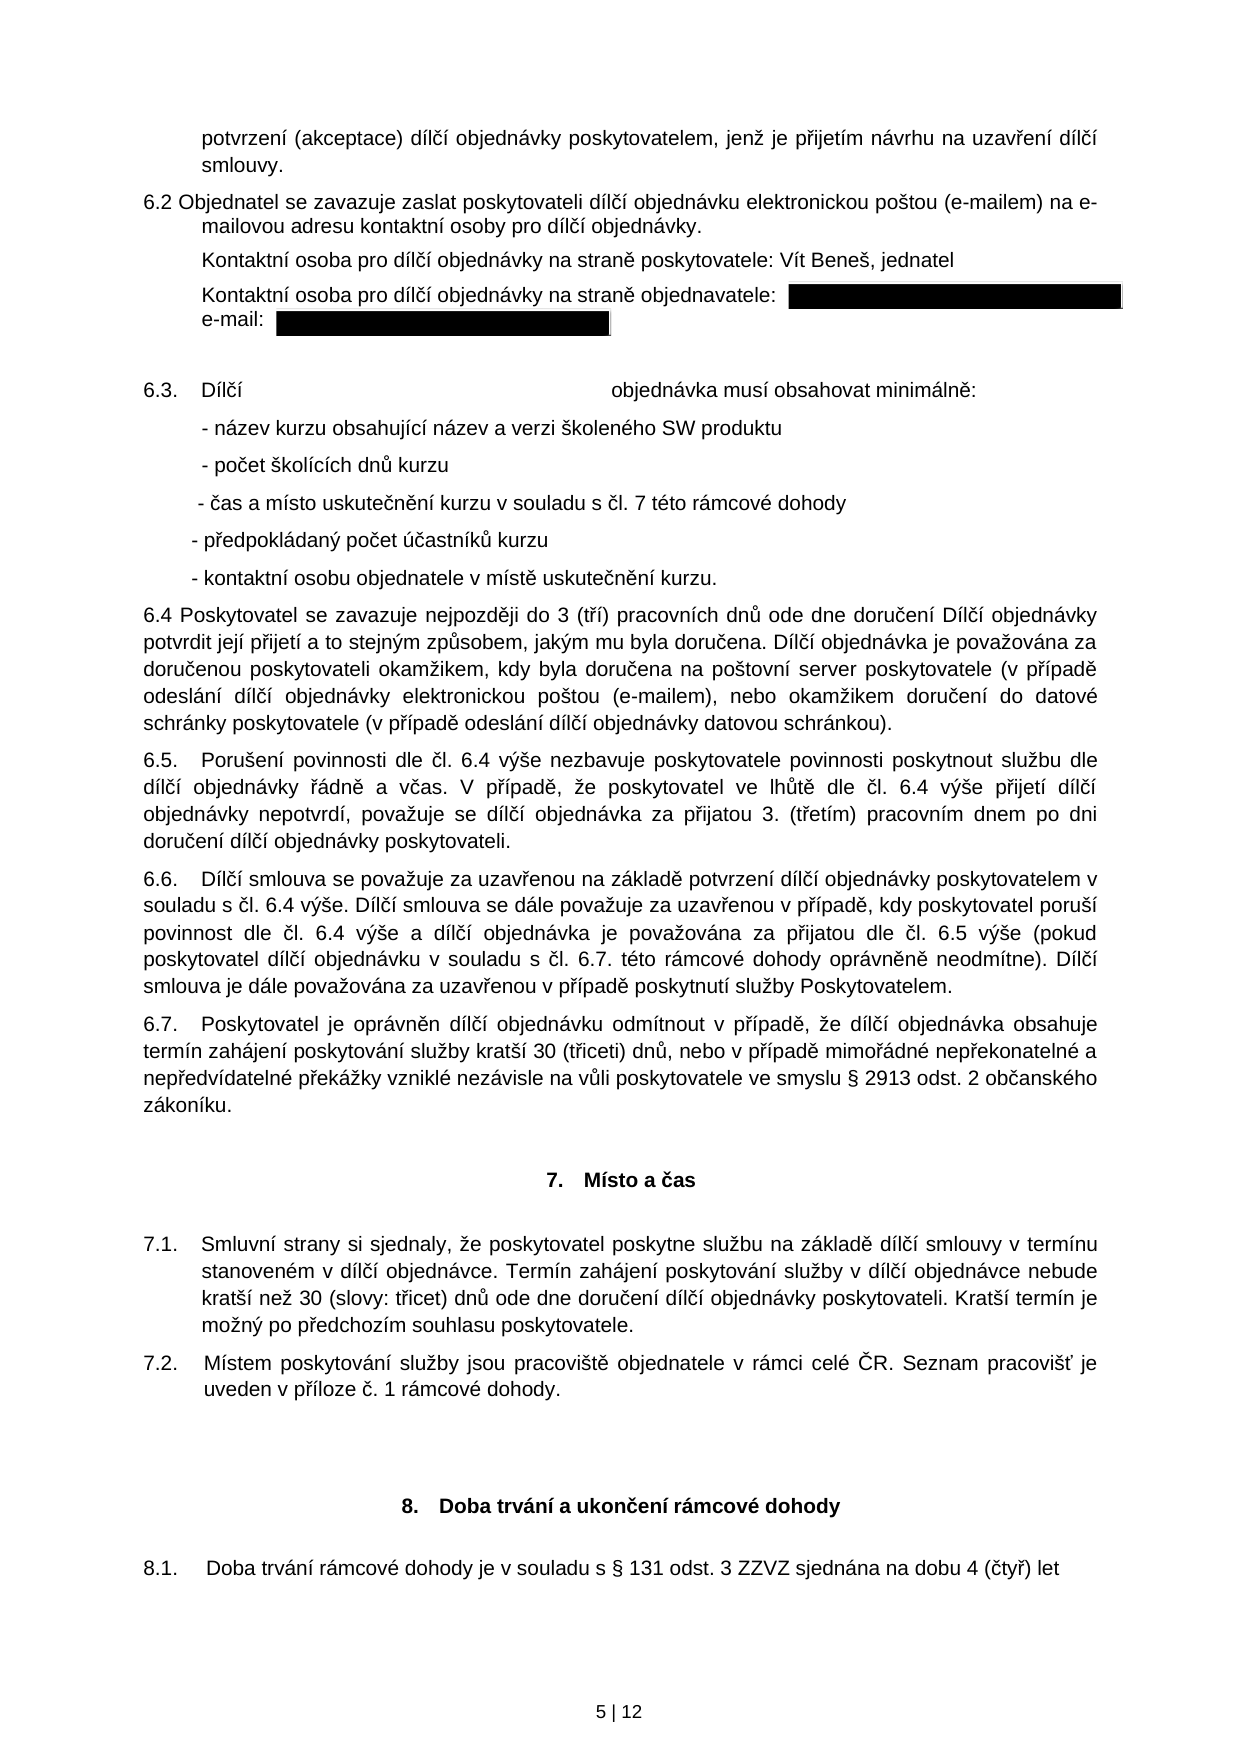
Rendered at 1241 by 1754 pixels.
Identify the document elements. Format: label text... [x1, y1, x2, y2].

text 6.4 Poskytovatel se zavazuje nejpozději do 3 (tří) pracovních dnů ode dne doručení Dílčí objednávky potvrdit její přijetí a to stejným způsobem, jakým mu byla doručena. Dílčí objednávka je považována za doručenou poskytovateli okamžikem, kdy byla doručena na poštovní server poskytovatele (v případě odeslání dílčí objednávky elektronickou poštou (e-mailem), nebo okamžikem doručení do datové schránky poskytovatele (v případě odeslání dílčí objednávky datovou schránkou). [143, 603, 1099, 734]
list Porušení povinnosti dle čl. 6.4 výše nezbavuje poskytovatele povinnosti poskytnout službu dle dílčí objednávky řádně a včas. V případě, že poskytovatel ve lhůtě dle čl. 6.4 výše přijetí dílčí objednávky nepotvrdí, považuje se dílčí objednávka za přijatou 3. (třetím) pracovním dnem po dni doručení dílčí objednávky poskytovateli. [143, 748, 1099, 853]
picture [787, 281, 1123, 309]
list Místo a čas [143, 1167, 1099, 1191]
list Dílčí smlouva se považuje za uzavřenou na základě potvrzení dílčí objednávky poskytovatelem v souladu s čl. 6.4 výše. Dílčí smlouva se dále považuje za uzavřenou v případě, kdy poskytovatel poruší povinnost dle čl. 6.4 výše a dílčí objednávka je považována za přijatou dle čl. 6.5 výše (pokud poskytovatel dílčí objednávku v souladu s čl. 6.7. této rámcové dohody oprávněně neodmítne). Dílčí smlouva je dále považována za uzavřenou v případě poskytnutí služby Poskytovatelem. [143, 866, 1099, 998]
text e-mail: [143, 306, 1099, 330]
text - počet školících dnů kurzu [143, 453, 1099, 477]
list Místem poskytování služby jsou pracoviště objednatele v rámci celé ČR. Seznam pracovišť je uveden v příloze č. 1 rámcové dohody. [143, 1350, 1099, 1401]
picture [275, 308, 612, 336]
list Doba trvání rámcové dohody je v souladu s § 131 odst. 3 ZZVZ sjednána na dobu 4 (čtyř) let [143, 1556, 1099, 1580]
text Kontaktní osoba pro dílčí objednávky na straně poskytovatele: Vít Beneš, jednatel [143, 248, 1099, 272]
list Doba trvání a ukončení rámcové dohody [143, 1494, 1099, 1518]
list Smluvní strany si sjednaly, že poskytovatel poskytne službu na základě dílčí smlouvy v termínu stanoveném v dílčí objednávce. Termín zahájení poskytování služby v dílčí objednávce nebude kratší než 30 (slovy: třicet) dnů ode dne doručení dílčí objednávky poskytovateli. Kratší termín je možný po předchozím souhlasu poskytovatele. [143, 1232, 1099, 1337]
list Poskytovatel je oprávněn dílčí objednávku odmítnout v případě, že dílčí objednávka obsahuje termín zahájení poskytování služby kratší 30 (třiceti) dnů, nebo v případě mimořádné nepřekonatelné a nepředvídatelné překážky vzniklé nezávisle na vůli poskytovatele ve smyslu § 2913 odst. 2 občanského zákoníku. [143, 1012, 1099, 1117]
text - předpokládaný počet účastníků kurzu [143, 528, 1099, 552]
text - čas a místo uskutečnění kurzu v souladu s čl. 7 této rámcové dohody [143, 491, 1099, 514]
text 6.2 Objednatel se zavazuje zaslat poskytovateli dílčí objednávku elektronickou poštou (e-mailem) na e-mailovou adresu kontaktní osoby pro dílčí objednávky. [143, 190, 1099, 238]
list Dílčí objednávka musí obsahovat minimálně: [143, 378, 1099, 402]
text Kontaktní osoba pro dílčí objednávky na straně objednavatele: [143, 282, 787, 306]
text - název kurzu obsahující název a verzi školeného SW produktu [143, 416, 1099, 440]
text - kontaktní osobu objednatele v místě uskutečnění kurzu. [143, 565, 1099, 589]
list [143, 125, 1099, 176]
